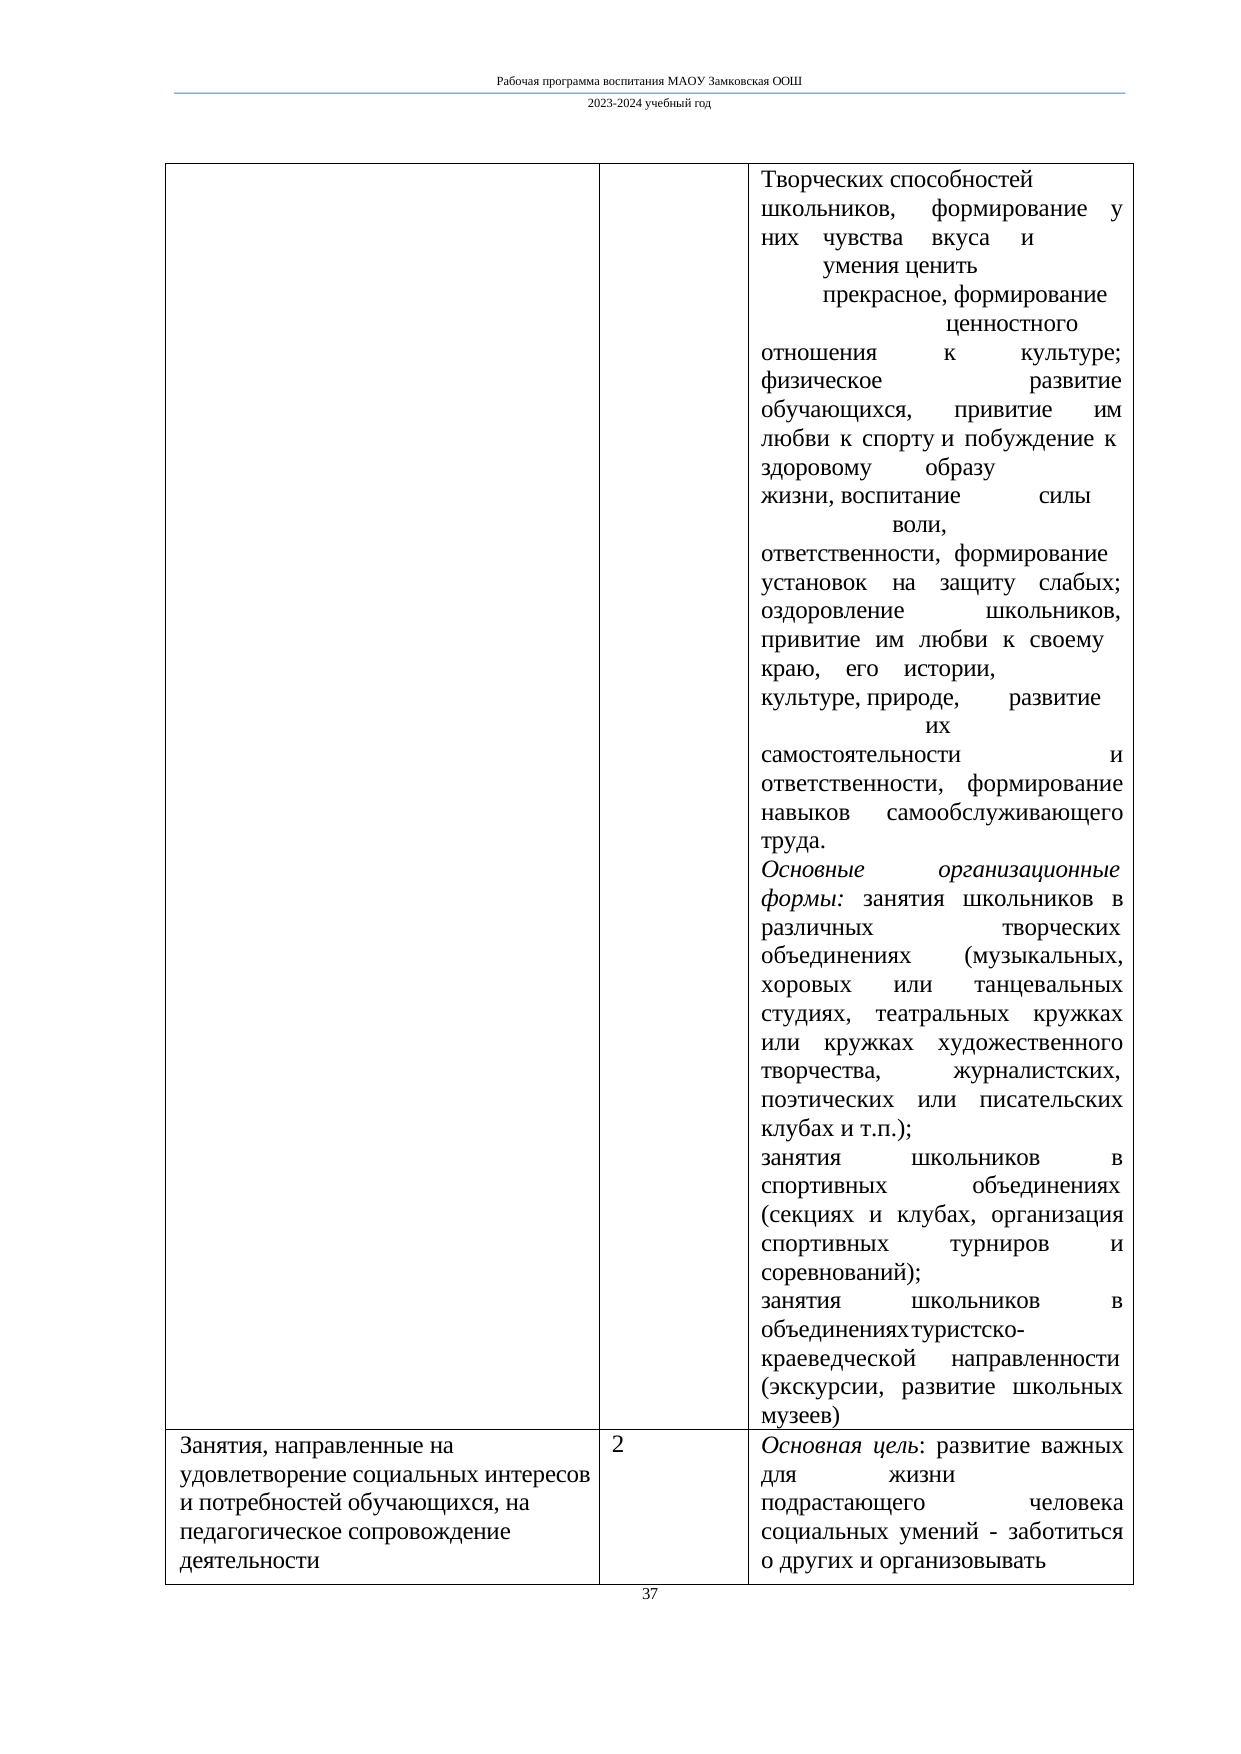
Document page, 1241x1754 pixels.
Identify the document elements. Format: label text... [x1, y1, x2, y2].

table_cell 2 [600, 1430, 748, 1584]
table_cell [166, 1430, 599, 1584]
table_header Творческих способностей школьников, формирование у них чувства вкуса и умения ценить прекрасное, формирование ценностного отношения к культуре; физическое развитие обучающихся, привитие им любви к спорту и побуждение к здоровому образу жизни, воспитание силы воли, ответственности, формирование установок на защиту слабых; оздоровление школьников, привитие им любви к своему краю, его истории, культуре, природе, развитие их самостоятельности и ответственности, формирование навыков самообслуживающего труда. Основные организационные формы: занятия школьников в различных творческих объединениях (музыкальных, хоровых или танцевальных студиях, театральных кружках или кружках художественного творчества, журналистских, поэтических или писательских клубах и т.п.); занятия школьников в спортивных объединениях (секциях и клубах, организация спортивных турниров и соревнований); занятия школьников в объединениях туристско- краеведческой направленности (экскурсии, развитие школьных музеев) [749, 164, 1133, 1429]
table_header [600, 164, 748, 1429]
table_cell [749, 1430, 1133, 1584]
table_header [166, 164, 599, 1429]
